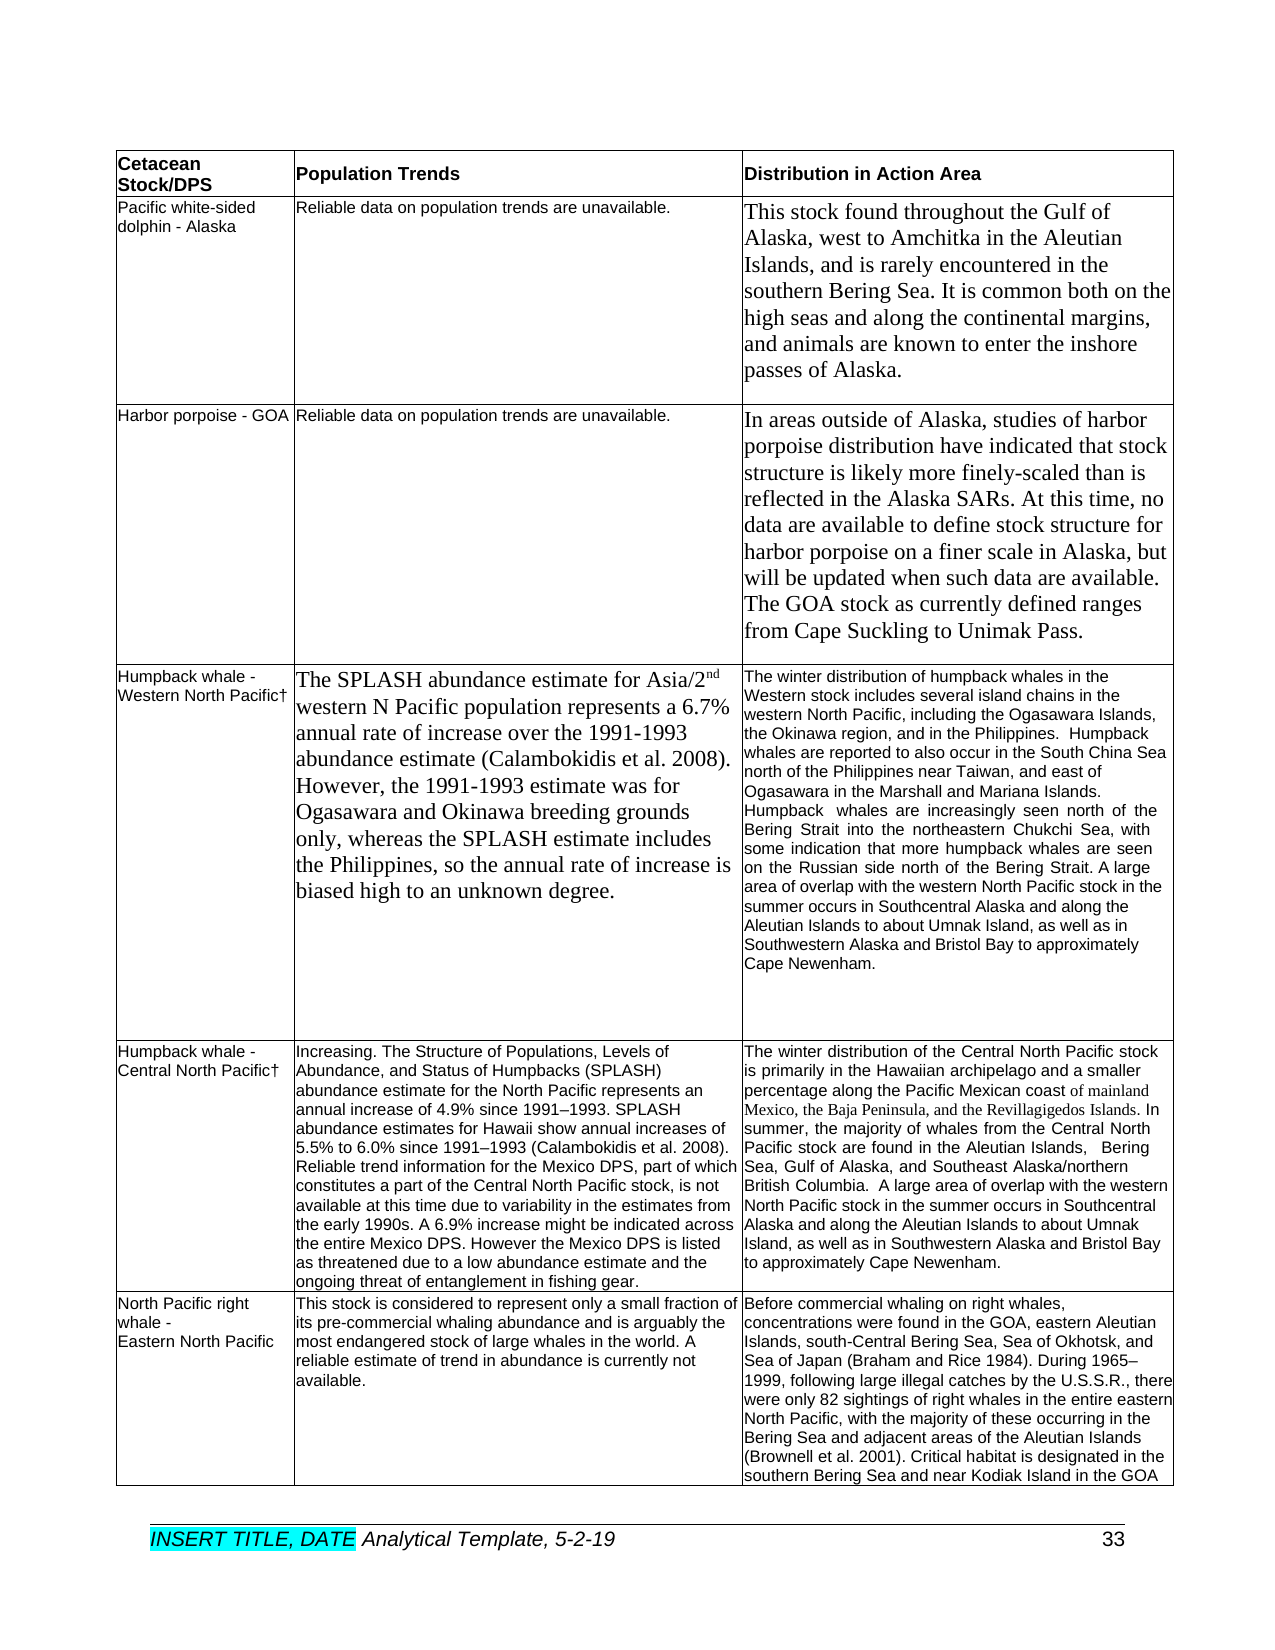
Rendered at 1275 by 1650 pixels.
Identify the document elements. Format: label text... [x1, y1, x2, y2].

table_cell In areas outside of Alaska, studies of harbor porpoise distribution have indicated that stock structure is likely more finely-scaled than is reflected in the Alaska SARs. At this time, no data are available to define stock structure for harbor porpoise on a finer scale in Alaska, but will be updated when such data are available. The GOA stock as currently defined ranges from Cape Suckling to Unimak Pass. [743, 405, 1173, 664]
table_cell The SPLASH abundance estimate for Asia/2nd western N Pacific population represents a 6.7% annual rate of increase over the 1991-1993 abundance estimate (Calambokidis et al. 2008). However, the 1991-1993 estimate was for Ogasawara and Okinawa breeding grounds only, whereas the SPLASH estimate includes the Philippines, so the annual rate of increase is biased high to an unknown degree. [295, 665, 742, 1039]
table_cell This stock is considered to represent only a small fraction of its pre-commercial whaling abundance and is arguably the most endangered stock of large whales in the world. A reliable estimate of trend in abundance is currently not available. [295, 1292, 742, 1485]
table_cell Increasing. The Structure of Populations, Levels of Abundance, and Status of Humpbacks (SPLASH) abundance estimate for the North Pacific represents an annual increase of 4.9% since 1991–1993. SPLASH abundance estimates for Hawaii show annual increases of 5.5% to 6.0% since 1991–1993 (Calambokidis et al. 2008). Reliable trend information for the Mexico DPS, part of which constitutes a part of the Central North Pacific stock, is not available at this time due to variability in the estimates from the early 1990s. A 6.9% increase might be indicated across the entire Mexico DPS. However the Mexico DPS is listed as threatened due to a low abundance estimate and the ongoing threat of entanglement in fishing gear. [295, 1041, 742, 1291]
table_header Distribution in Action Area [743, 151, 1173, 196]
table_cell Before commercial whaling on right whales, concentrations were found in the GOA, eastern Aleutian Islands, south-Central Bering Sea, Sea of Okhotsk, and Sea of Japan (Braham and Rice 1984). During 1965–1999, following large illegal catches by the U.S.S.R., there were only 82 sightings of right whales in the entire eastern North Pacific, with the majority of these occurring in the Bering Sea and adjacent areas of the Aleutian Islands (Brownell et al. 2001). Critical habitat is designated in the southern Bering Sea and near Kodiak Island in the GOA [743, 1292, 1173, 1485]
table_cell This stock found throughout the Gulf of Alaska, west to Amchitka in the Aleutian Islands, and is rarely encountered in the southern Bering Sea. It is common both on the high seas and along the continental margins, and animals are known to enter the inshore passes of Alaska. [743, 197, 1173, 403]
table_cell The winter distribution of humpback whales in the Western stock includes several island chains in the western North Pacific, including the Ogasawara Islands, the Okinawa region, and in the Philippines. Humpback whales are reported to also occur in the South China Sea north of the Philippines near Taiwan, and east of Ogasawara in the Marshall and Mariana Islands. Humpback whales are increasingly seen north of the Bering Strait into the northeastern Chukchi Sea, with some indication that more humpback whales are seen on the Russian side north of the Bering Strait. A large area of overlap with the western North Pacific stock in the summer occurs in Southcentral Alaska and along the Aleutian Islands to about Umnak Island, as well as in Southwestern Alaska and Bristol Bay to approximately Cape Newenham. [743, 665, 1173, 1039]
table_cell Humpback whale - Central North Pacific† [117, 1041, 294, 1291]
table_cell North Pacific right whale - Eastern North Pacific [117, 1292, 294, 1485]
table_cell Harbor porpoise - GOA [117, 405, 294, 664]
table_cell Reliable data on population trends are unavailable. [295, 405, 742, 664]
table_header Population Trends [295, 151, 742, 196]
table_cell The winter distribution of the Central North Pacific stock is primarily in the Hawaiian archipelago and a smaller percentage along the Pacific Mexican coast of mainland Mexico, the Baja Peninsula, and the Revillagigedos Islands. In summer, the majority of whales from the Central North Pacific stock are found in the Aleutian Islands, Bering Sea, Gulf of Alaska, and Southeast Alaska/northern British Columbia. A large area of overlap with the western North Pacific stock in the summer occurs in Southcentral Alaska and along the Aleutian Islands to about Umnak Island, as well as in Southwestern Alaska and Bristol Bay to approximately Cape Newenham. [743, 1041, 1173, 1291]
table_header Cetacean Stock/DPS [117, 151, 294, 196]
table_cell Humpback whale - Western North Pacific† [117, 665, 294, 1039]
table_cell Pacific white-sided dolphin - Alaska [117, 197, 294, 403]
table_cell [295, 197, 742, 403]
